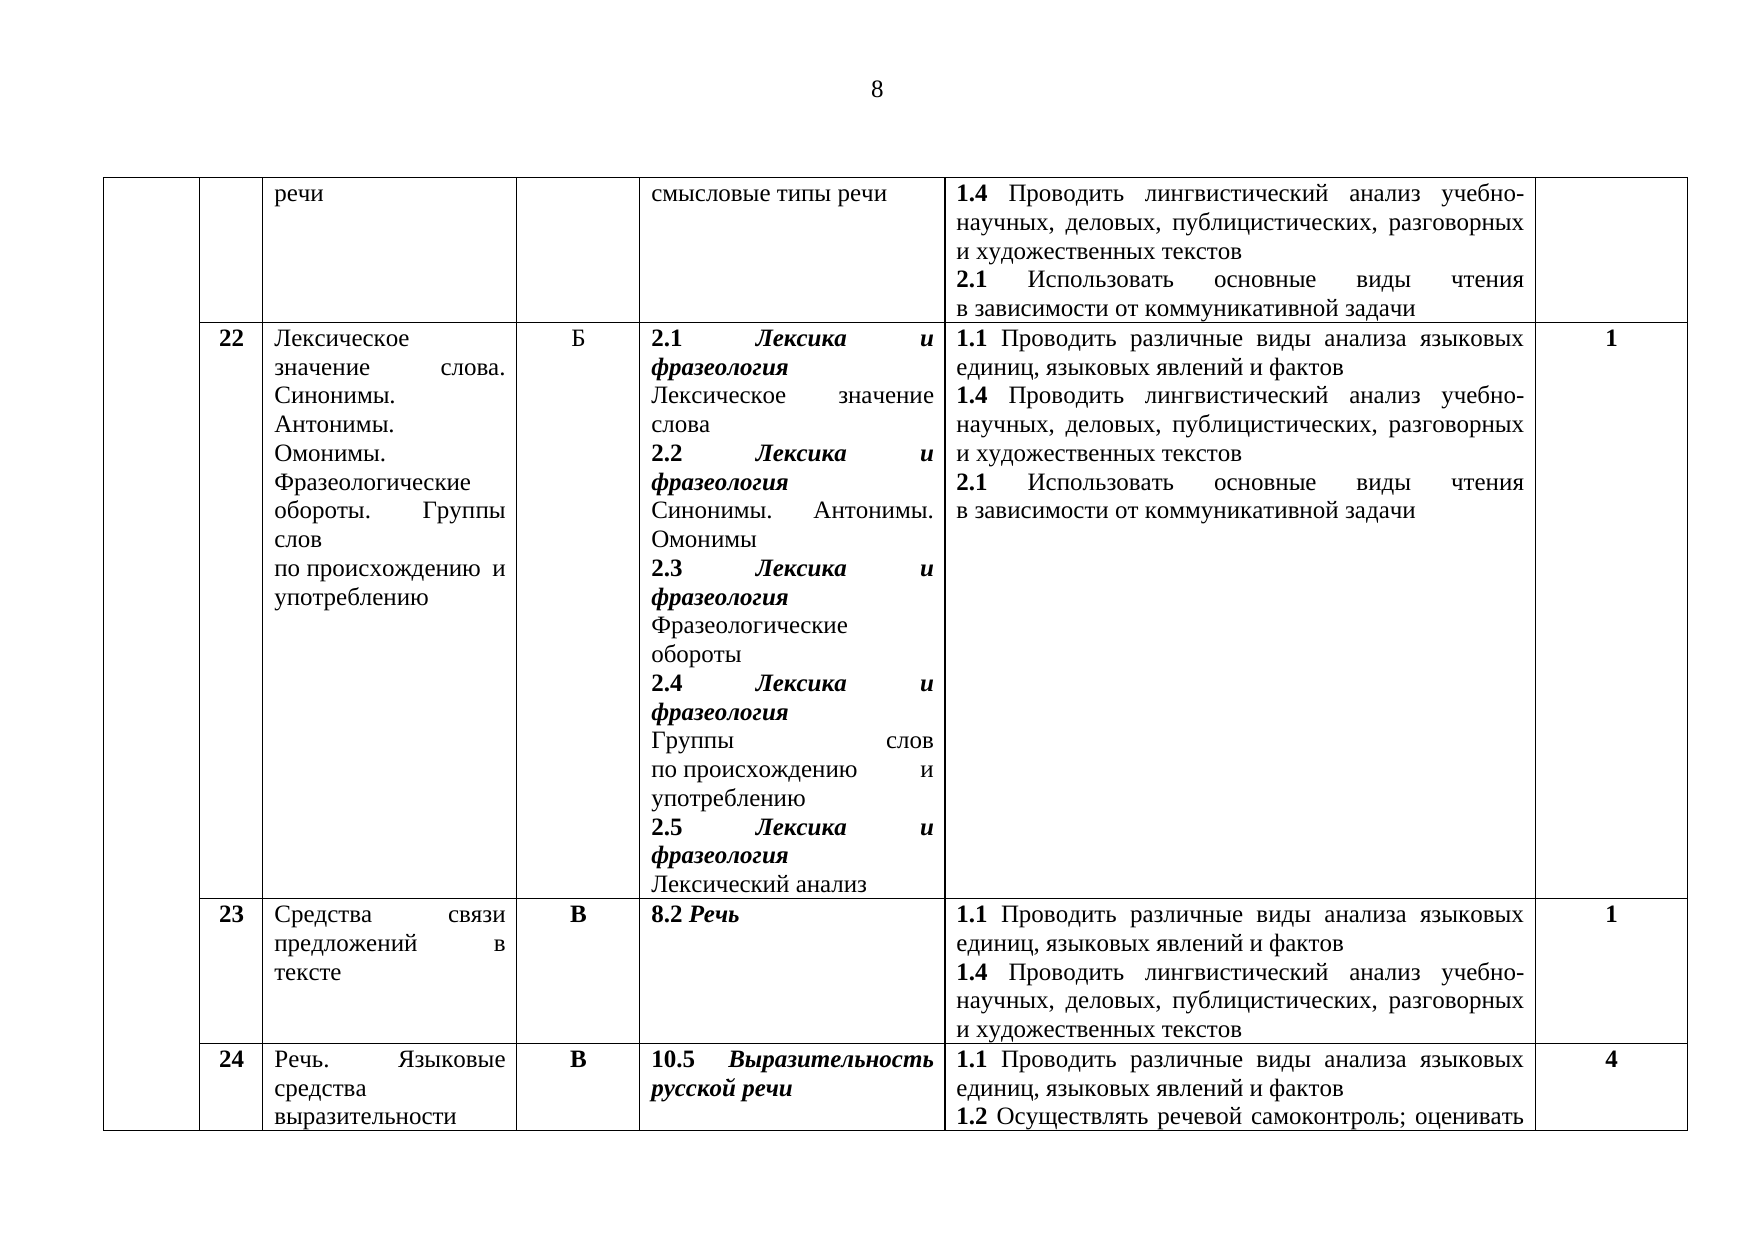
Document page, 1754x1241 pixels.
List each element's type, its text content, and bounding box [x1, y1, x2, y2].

table_cell 23 [200, 899, 262, 1043]
table_cell В [517, 1044, 639, 1130]
table_cell Средства связи предложений в тексте [263, 899, 516, 1043]
table_cell 21 [200, 178, 262, 322]
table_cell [263, 1044, 516, 1130]
table_cell Б [517, 323, 639, 898]
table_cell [640, 1044, 944, 1130]
table_cell 1.1 Проводить различные виды анализа языковых единиц, языковых явлений и фактов 1.4 Проводить лингвистический анализ учебно-научных, деловых, публицистических, разговорных и художественных текстов [946, 899, 1535, 1043]
table_cell Б [517, 178, 639, 322]
table_cell 1 [1536, 899, 1687, 1043]
table_cell 24 [200, 1044, 262, 1130]
table_cell 4 [1536, 1044, 1687, 1130]
table_cell 1 [1536, 178, 1687, 322]
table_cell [946, 1044, 1535, 1130]
table_cell В [517, 899, 639, 1043]
table_cell 2.1 Лексика и фразеология Лексическое значение слова 2.2 Лексика и фразеология Синонимы. Антонимы. Омонимы 2.3 Лексика и фразеология Фразеологические обороты 2.4 Лексика и фразеология Группы слов по происхождению и употреблению 2.5 Лексика и фразеология Лексический анализ [640, 323, 944, 898]
table_cell 1 [1536, 323, 1687, 898]
table_cell Лексическое значение слова. Синонимы. Антонимы. Омонимы. Фразеологические обороты. Группы слов по происхождению и употреблению [263, 323, 516, 898]
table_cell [946, 178, 1535, 322]
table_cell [640, 178, 944, 322]
table_cell 8.2 Речь [640, 899, 944, 1043]
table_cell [263, 178, 516, 322]
table_cell 22 [200, 323, 262, 898]
